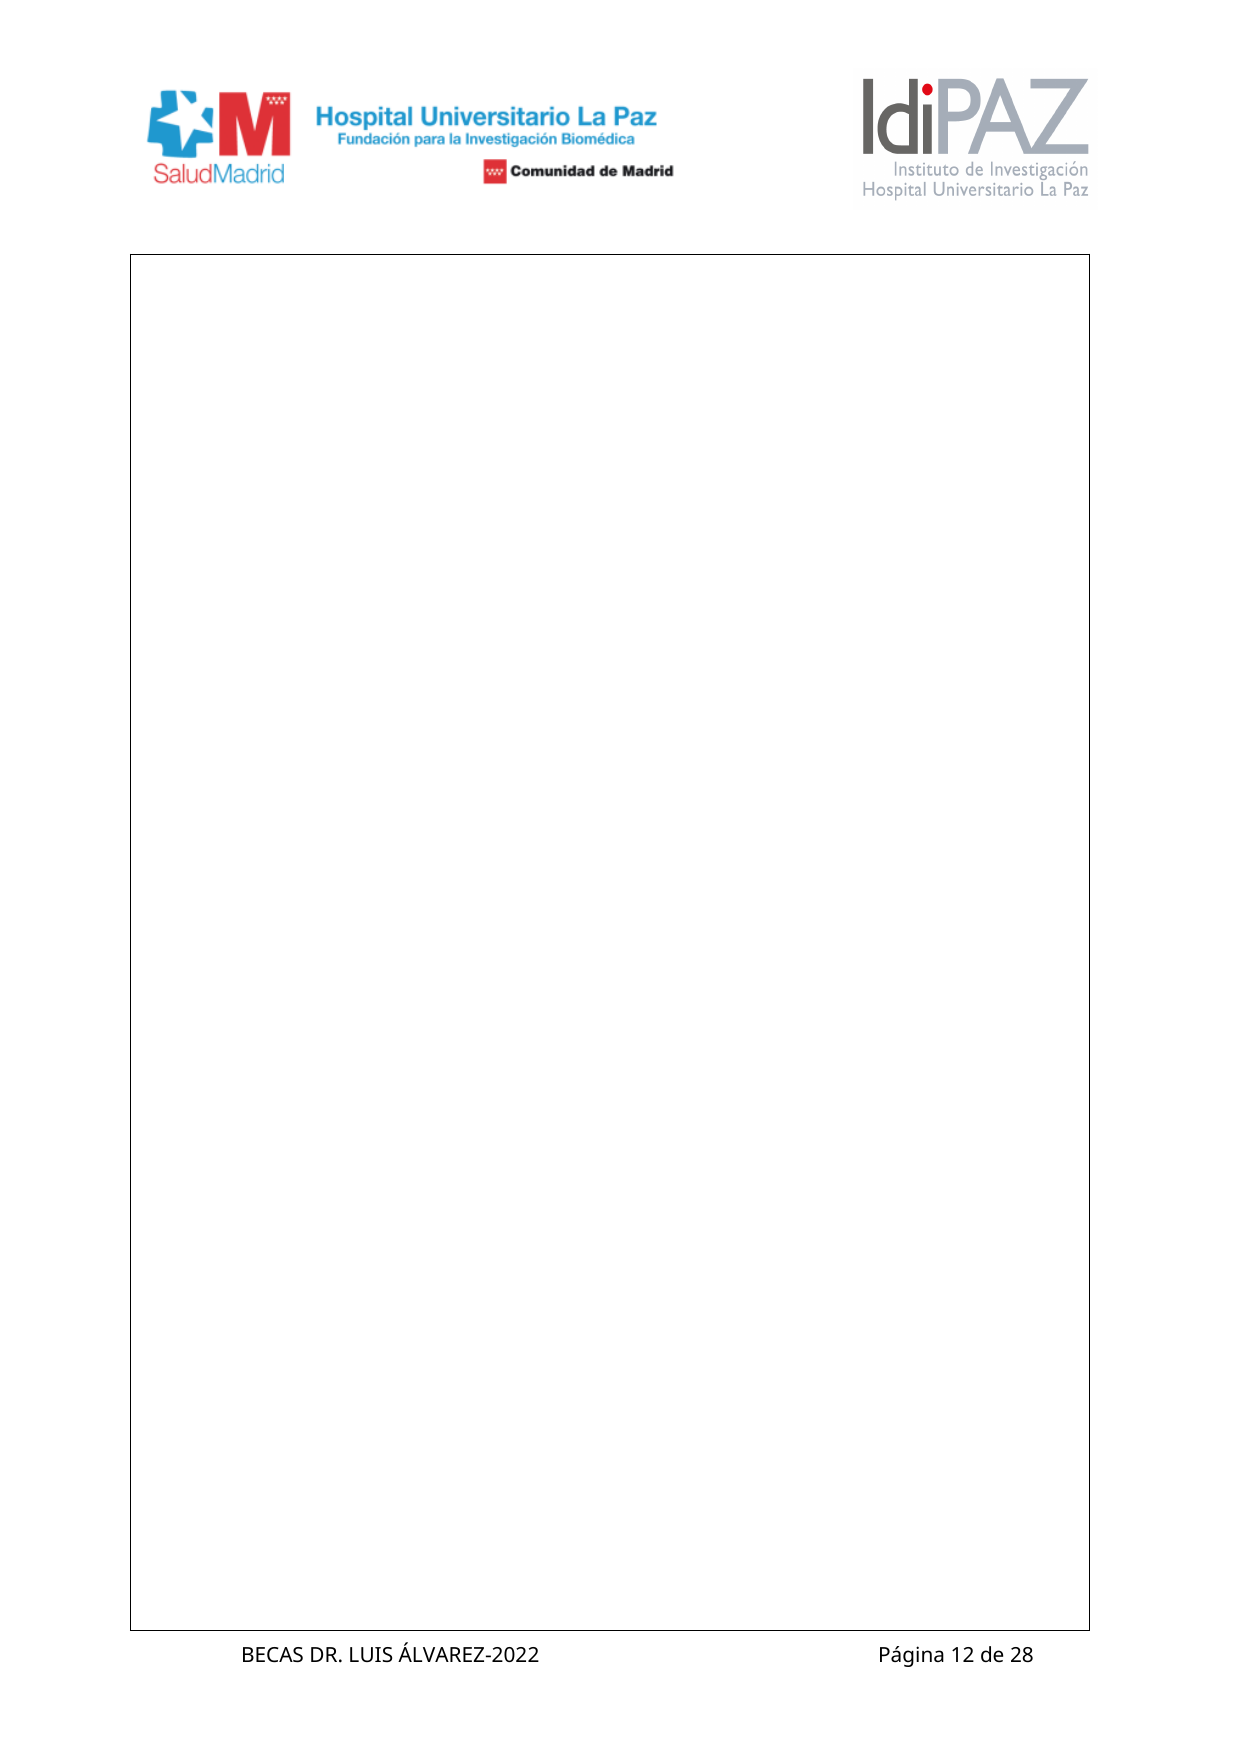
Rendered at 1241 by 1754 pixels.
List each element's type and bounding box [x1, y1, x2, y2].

picture [853, 68, 1098, 210]
picture [129, 57, 737, 225]
table_header [131, 255, 1089, 1629]
